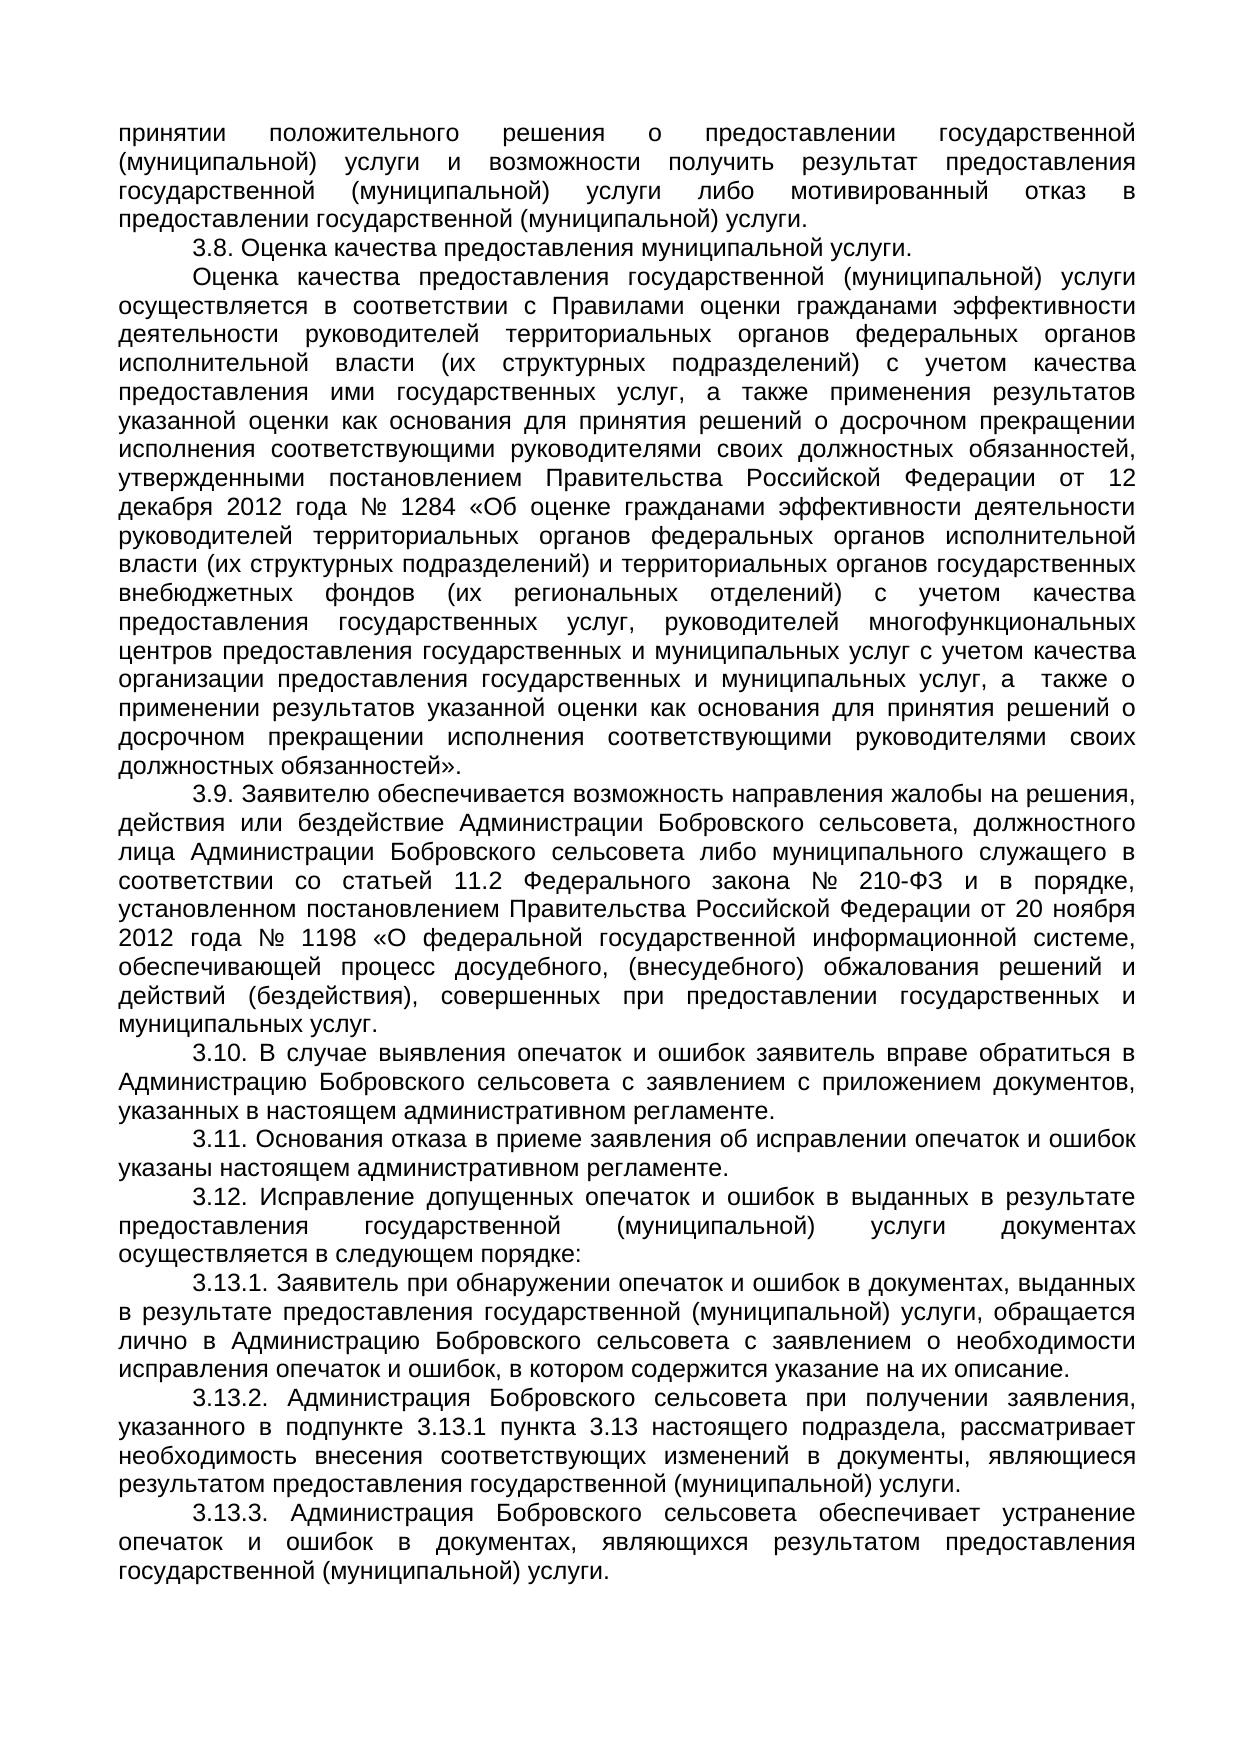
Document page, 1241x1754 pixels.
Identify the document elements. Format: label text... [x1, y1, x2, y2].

text 3.8. Оценка качества предоставления муниципальной услуги. [118, 233, 1137, 262]
text 3.13.3. Администрация Бобровского сельсовета обеспечивает устранение опечаток и ошибок в документах, являющихся результатом предоставления государственной (муниципальной) услуги. [118, 1498, 1137, 1584]
text 3.13.2. Администрация Бобровского сельсовета при получении заявления, указанного в подпункте 3.13.1 пункта 3.13 настоящего подраздела, рассматривает необходимость внесения соответствующих изменений в документы, являющиеся результатом предоставления государственной (муниципальной) услуги. [118, 1383, 1137, 1498]
text 3.12. Исправление допущенных опечаток и ошибок в выданных в результате предоставления государственной (муниципальной) услуги документах осуществляется в следующем порядке: [118, 1182, 1137, 1268]
text 3.9. Заявителю обеспечивается возможность направления жалобы на решения, действия или бездействие Администрации Бобровского сельсовета, должностного лица Администрации Бобровского сельсовета либо муниципального служащего в соответствии со статьей 11.2 Федерального закона № 210-ФЗ и в порядке, установленном постановлением Правительства Российской Федерации от 20 ноября 2012 года № 1198 «О федеральной государственной информационной системе, обеспечивающей процесс досудебного, (внесудебного) обжалования решений и действий (бездействия), совершенных при предоставлении государственных и муниципальных услуг. [118, 779, 1137, 1038]
text 3.10. В случае выявления опечаток и ошибок заявитель вправе обратиться в Администрацию Бобровского сельсовета с заявлением с приложением документов, указанных в настоящем административном регламенте. [118, 1038, 1137, 1124]
text 3.11. Основания отказа в приеме заявления об исправлении опечаток и ошибок указаны настоящем административном регламенте. [118, 1124, 1137, 1182]
text 3.13.1. Заявитель при обнаружении опечаток и ошибок в документах, выданных в результате предоставления государственной (муниципальной) услуги, обращается лично в Администрацию Бобровского сельсовета с заявлением о необходимости исправления опечаток и ошибок, в котором содержится указание на их описание. [118, 1268, 1137, 1383]
text Оценка качества предоставления государственной (муниципальной) услуги осуществляется в соответствии с Правилами оценки гражданами эффективности деятельности руководителей территориальных органов федеральных органов исполнительной власти (их структурных подразделений) с учетом качества предоставления ими государственных услуг, а также применения результатов указанной оценки как основания для принятия решений о досрочном прекращении исполнения соответствующими руководителями своих должностных обязанностей, утвержденными постановлением Правительства Российской Федерации от 12 декабря 2012 года № 1284 «Об оценке гражданами эффективности деятельности руководителей территориальных органов федеральных органов исполнительной власти (их структурных подразделений) и территориальных органов государственных внебюджетных фондов (их региональных отделений) с учетом качества предоставления государственных услуг, руководителей многофункциональных центров предоставления государственных и муниципальных услуг с учетом качества организации предоставления государственных и муниципальных услуг, а также о применении результатов указанной оценки как основания для принятия решений о досрочном прекращении исполнения соответствующими руководителями своих должностных обязанностей». [118, 262, 1137, 779]
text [118, 118, 1137, 233]
